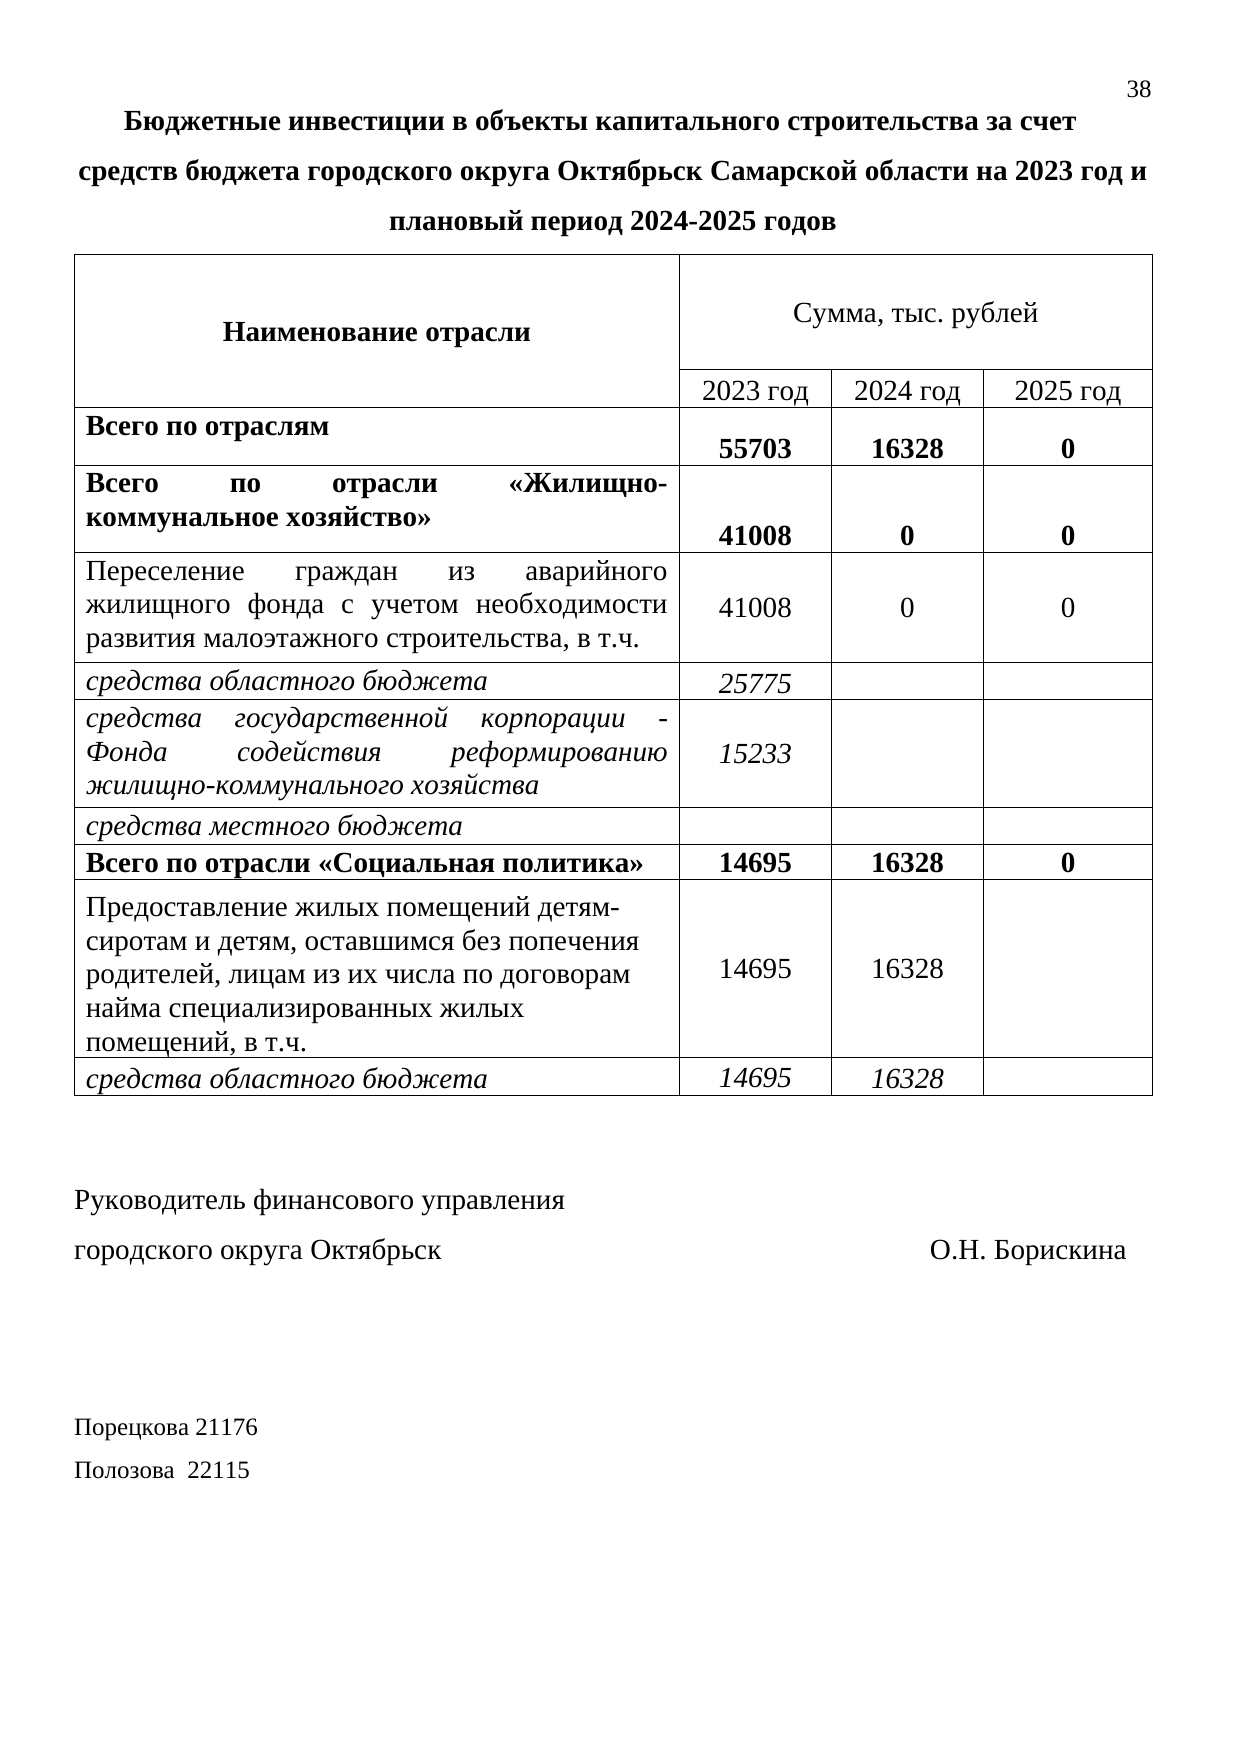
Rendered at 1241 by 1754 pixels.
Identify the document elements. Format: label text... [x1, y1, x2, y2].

table_cell [832, 700, 983, 807]
table_cell Переселение граждан из аварийного жилищного фонда с учетом необходимости развития малоэтажного строительства, в т.ч. [75, 553, 679, 662]
table_cell Всего по отраслям [75, 408, 679, 464]
table_cell Всего по отрасли «Жилищно-коммунальное хозяйство» [75, 466, 679, 552]
table_cell Всего по отрасли «Социальная политика» [75, 845, 679, 879]
table_cell 0 [832, 466, 983, 552]
text городского округа Октябрьск О.Н. Борискина [74, 1232, 1152, 1266]
table_header Наименование отрасли [75, 255, 679, 407]
text Полозова 22115 [74, 1455, 1152, 1484]
table_cell 16328 [832, 845, 983, 879]
table_cell 41008 [680, 466, 831, 552]
table_cell Предоставление жилых помещений детям-сиротам и детям, оставшимся без попечения родителей, лицам из их числа по договорам найма специализированных жилых помещений, в т.ч. [75, 880, 679, 1057]
table_cell 0 [832, 553, 983, 662]
table_cell 2023 год [680, 370, 831, 407]
table_cell 2024 год [832, 370, 983, 407]
table_cell 0 [984, 553, 1152, 662]
table_cell [832, 663, 983, 699]
table_cell [984, 700, 1152, 807]
table_cell 0 [984, 408, 1152, 464]
table_cell 25775 [680, 663, 831, 699]
table_cell 0 [984, 466, 1152, 552]
table_cell 14695 [680, 880, 831, 1057]
text Руководитель финансового управления [74, 1182, 1152, 1216]
table_cell [984, 880, 1152, 1057]
table_cell 15233 [680, 700, 831, 807]
table_cell [984, 808, 1152, 844]
table_cell 2025 год [984, 370, 1152, 407]
table_cell 16328 [832, 1058, 983, 1095]
table_cell 0 [984, 845, 1152, 879]
table_cell средства областного бюджета [75, 1058, 679, 1095]
text Порецкова 21176 [74, 1412, 1152, 1441]
table_cell 14695 [680, 845, 831, 879]
table_cell средства государственной корпорации - Фонда содействия реформированию жилищно-коммунального хозяйства [75, 700, 679, 807]
table_cell 41008 [680, 553, 831, 662]
text Бюджетные инвестиции в объекты капитального строительства за счет средств бюджета городского округа Октябрьск Самарской области на 2023 год и плановый период 2024-2025 годов [74, 103, 1152, 237]
table_cell 14695 [680, 1058, 831, 1095]
table_cell 16328 [832, 408, 983, 464]
table_cell [984, 1058, 1152, 1095]
table_cell [832, 808, 983, 844]
table_cell средства областного бюджета [75, 663, 679, 699]
table_cell 55703 [680, 408, 831, 464]
table_header Сумма, тыс. рублей [680, 255, 1152, 369]
table_cell средства местного бюджета [75, 808, 679, 844]
table_cell [984, 663, 1152, 699]
table_cell [680, 808, 831, 844]
table_cell 16328 [832, 880, 983, 1057]
